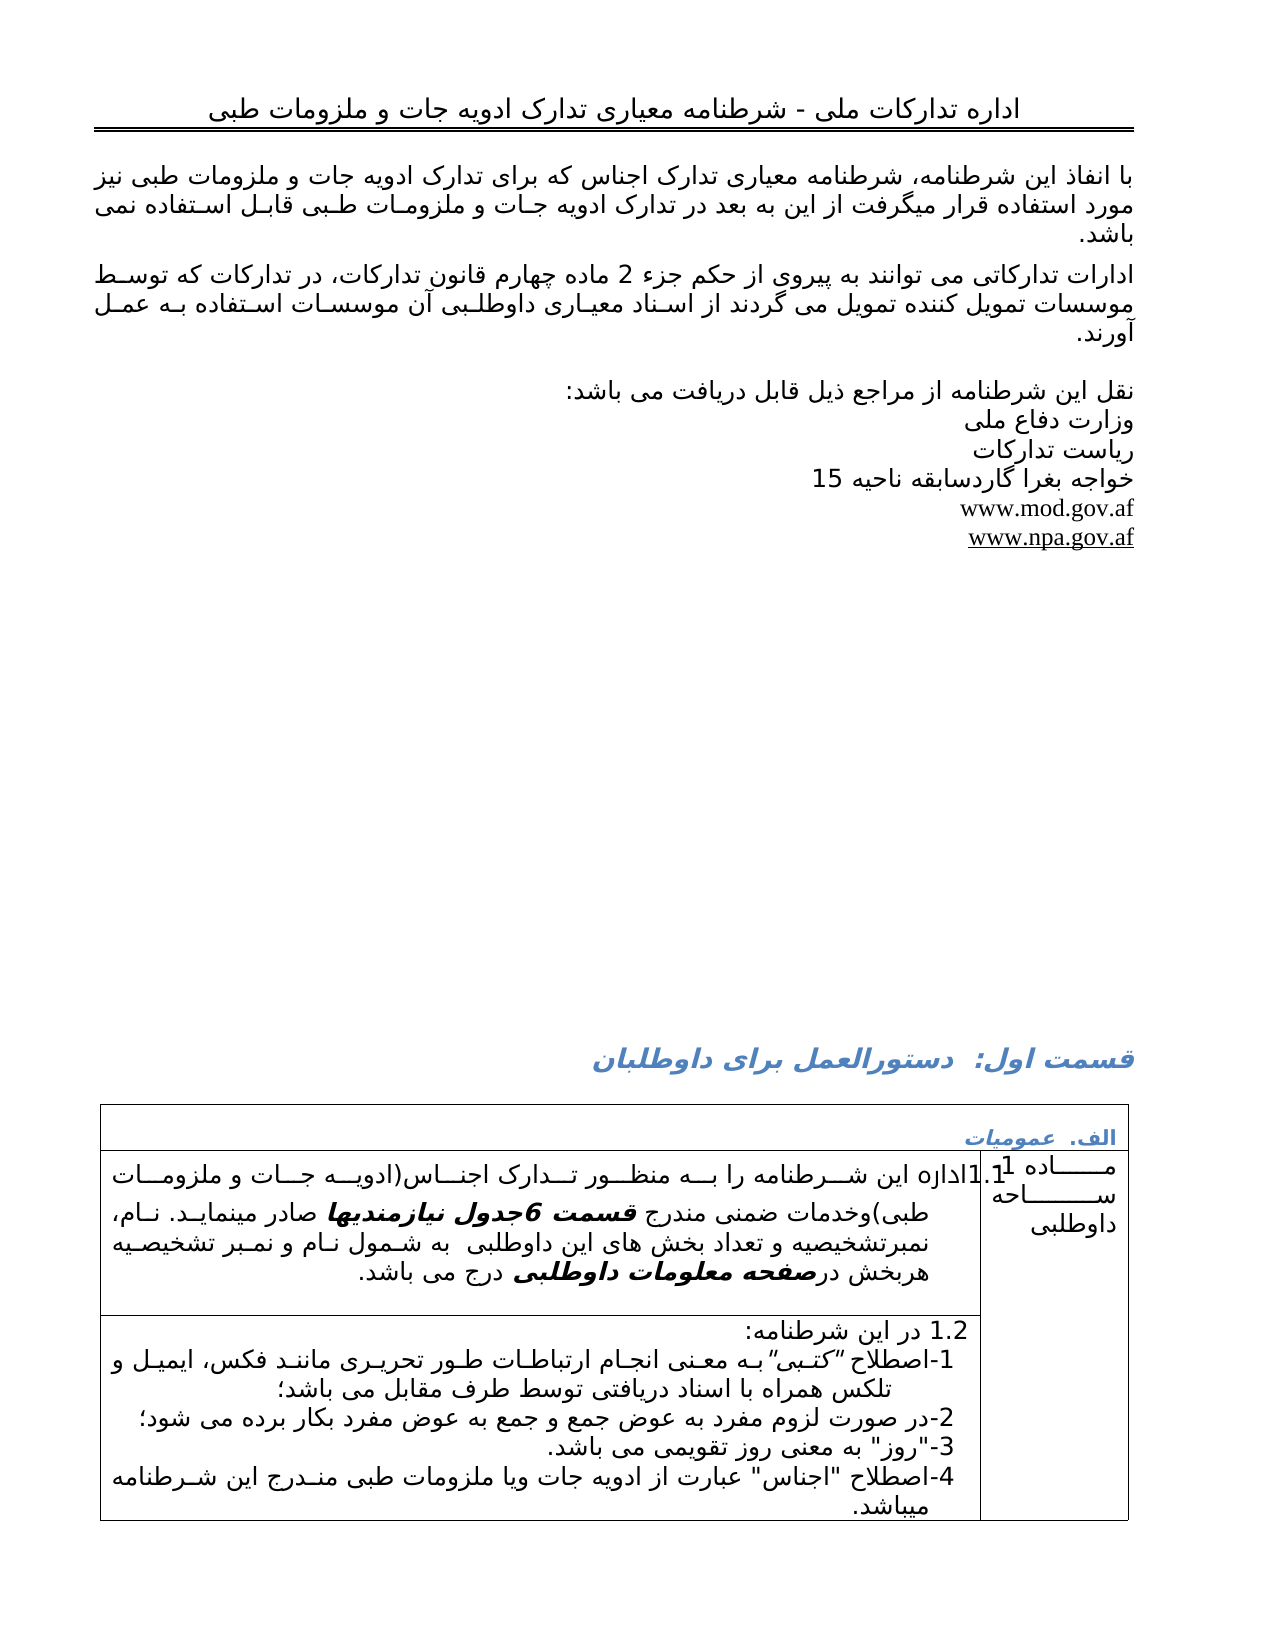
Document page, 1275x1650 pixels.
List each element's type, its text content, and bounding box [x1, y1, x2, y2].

text با انفاذ این شرطنامه، شرطنامه معیاری تدارک اجناس که برای تدارک ادویه جات و ملزومات طبی نیز مورد استفاده قرار میگرفت از این به بعد در تدارک ادویه جات و ملزومات طبی قابل استفاده نمی باشد. [94, 161, 1134, 248]
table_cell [101, 1316, 980, 1520]
text www.npa.gov.af [94, 522, 1134, 551]
text نقل این شرطنامه از مراجع ذیل قابل دریافت می باشد: [94, 377, 1134, 406]
subtitle قسمت اول: دستورالعمل برای داوطلبان [94, 1044, 1134, 1075]
table_cell ماده 1- ساحه داوطلبی [981, 1151, 1128, 1520]
text ریاست تدارکات [94, 435, 1134, 464]
text وزارت دفاع ملی [94, 406, 1134, 435]
text www.mod.gov.af [94, 493, 1134, 522]
text ادارات تدارکاتی می توانند به پیروی از حکم جزء 2 ماده چهارم قانون تدارکات، در تدارکات که توسط موسسات تمویل کننده تمویل می گردند از اسناد معیاری داوطلبی آن موسسات استفاده به عمل آورند. [94, 260, 1134, 348]
table_cell اداره این شرطنامه را به منظور تدارک اجناس(ادویه جات و ملزومات طبی)وخدمات ضمنی مندرج قسمت 6جدول نیازمندیها صادر مینماید. نام، نمبرتشخیصیه و تعداد بخش های این داوطلبی به شمول نام و نمبر تشخیصیه هربخش درصفحه معلومات داوطلبی درج می باشد. [101, 1151, 980, 1315]
table_header الف. عمومیات [101, 1105, 1128, 1150]
text خواجه بغرا گاردسابقه ناحیه 15 [94, 464, 1134, 493]
